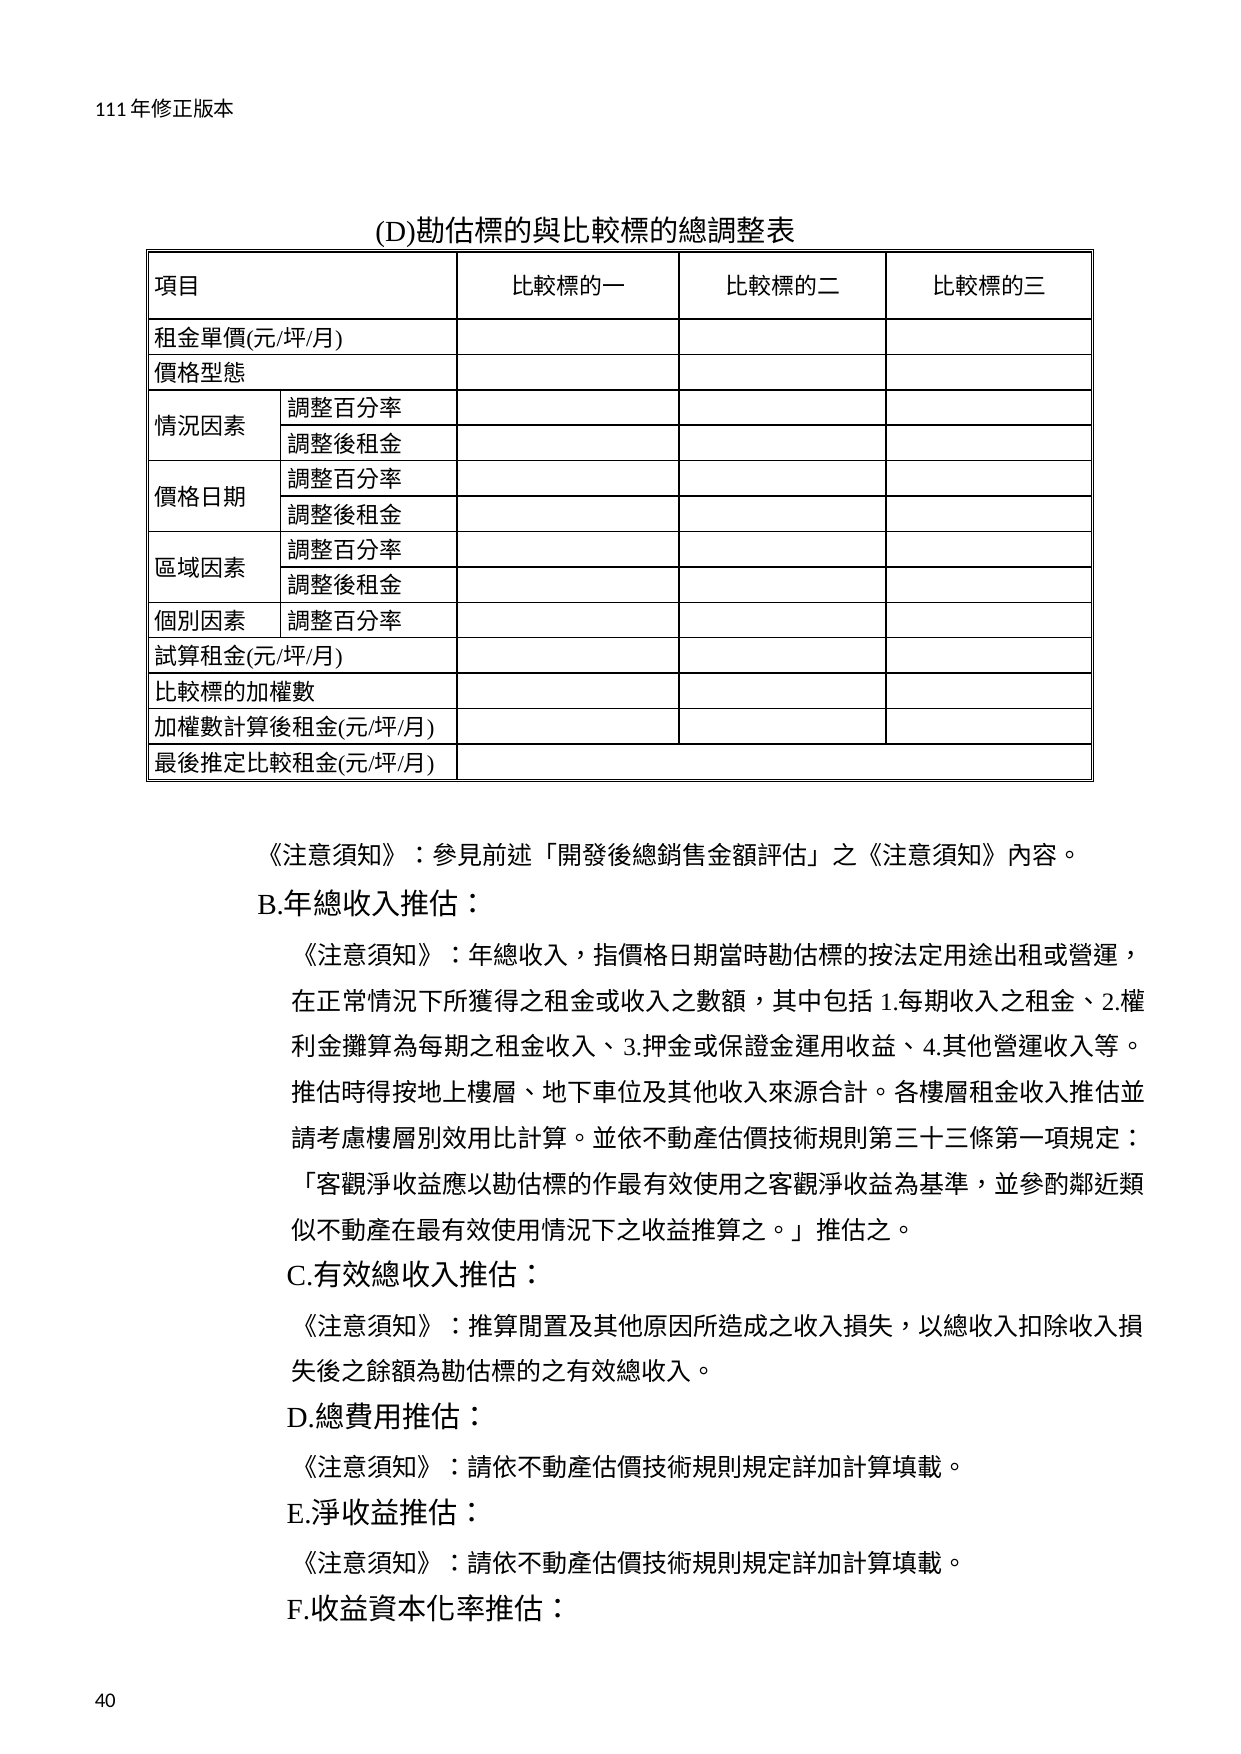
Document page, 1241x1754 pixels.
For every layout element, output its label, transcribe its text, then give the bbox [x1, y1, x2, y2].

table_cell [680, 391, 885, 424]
text F.收益資本化率推估： [286, 1586, 1146, 1627]
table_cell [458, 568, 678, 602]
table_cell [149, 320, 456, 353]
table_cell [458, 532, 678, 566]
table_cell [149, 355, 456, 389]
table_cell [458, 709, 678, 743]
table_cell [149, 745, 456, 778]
text 《注意須知》：請依不動產估價技術規則規定詳加計算填載。 [291, 1440, 1146, 1486]
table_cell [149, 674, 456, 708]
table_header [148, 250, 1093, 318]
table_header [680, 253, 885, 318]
text B.年總收入推估： [257, 877, 1146, 923]
text C.有效總收入推估： [286, 1252, 1146, 1294]
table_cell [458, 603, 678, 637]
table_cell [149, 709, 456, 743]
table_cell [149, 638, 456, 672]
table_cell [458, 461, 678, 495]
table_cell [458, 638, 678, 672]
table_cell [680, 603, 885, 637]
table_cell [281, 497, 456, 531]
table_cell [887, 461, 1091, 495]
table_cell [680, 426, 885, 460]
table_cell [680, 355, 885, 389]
text D.總費用推估： [286, 1394, 1146, 1436]
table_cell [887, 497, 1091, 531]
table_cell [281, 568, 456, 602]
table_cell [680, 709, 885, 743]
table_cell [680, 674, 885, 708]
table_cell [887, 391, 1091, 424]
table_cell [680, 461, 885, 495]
text 《注意須知》：年總收入，指價格日期當時勘估標的按法定用途出租或營運，在正常情況下所獲得之租金或收入之數額，其中包括1.每期收入之租金、2.權利金攤算為每期之租金收入、3.押金或保證金運用收益、4.其他營運收入等。推估時得按地上樓層、地下車位及其他收入來源合計。各樓層租金收入推估並請考慮樓層別效用比計算。並依不動產估價技術規則第三十三條第一項規定：「客觀淨收益應以勘估標的作最有效使用之客觀淨收益為基準，並參酌鄰近類似不動產在最有效使用情況下之收益推算之。」推估之。 [291, 927, 1146, 1248]
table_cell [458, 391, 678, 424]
text 《注意須知》：參見前述「開發後總銷售金額評估」之《注意須知》內容。 [257, 827, 1146, 873]
text E.淨收益推估： [286, 1490, 1146, 1532]
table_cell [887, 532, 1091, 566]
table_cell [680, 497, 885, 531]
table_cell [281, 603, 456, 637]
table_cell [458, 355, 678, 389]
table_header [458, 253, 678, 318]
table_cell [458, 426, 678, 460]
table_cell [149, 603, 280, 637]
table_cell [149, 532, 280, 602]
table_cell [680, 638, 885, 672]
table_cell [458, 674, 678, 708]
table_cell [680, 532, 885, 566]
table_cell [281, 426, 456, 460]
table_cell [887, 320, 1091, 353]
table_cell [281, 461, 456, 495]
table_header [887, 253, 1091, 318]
text (D)勘估標的與比較標的總調整表 [24, 208, 1146, 249]
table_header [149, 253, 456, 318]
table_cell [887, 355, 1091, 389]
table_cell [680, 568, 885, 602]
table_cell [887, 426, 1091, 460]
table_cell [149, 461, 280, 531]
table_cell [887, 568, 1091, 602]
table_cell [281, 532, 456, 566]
text 《注意須知》：請依不動產估價技術規則規定詳加計算填載。 [291, 1536, 1146, 1582]
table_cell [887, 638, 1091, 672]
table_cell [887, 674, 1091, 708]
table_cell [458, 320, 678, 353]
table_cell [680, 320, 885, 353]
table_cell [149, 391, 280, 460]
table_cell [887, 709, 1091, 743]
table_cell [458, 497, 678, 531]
text 《注意須知》：推算閒置及其他原因所造成之收入損失，以總收入扣除收入損失後之餘額為勘估標的之有效總收入。 [291, 1298, 1146, 1390]
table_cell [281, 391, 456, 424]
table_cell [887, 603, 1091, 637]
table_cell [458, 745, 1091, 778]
